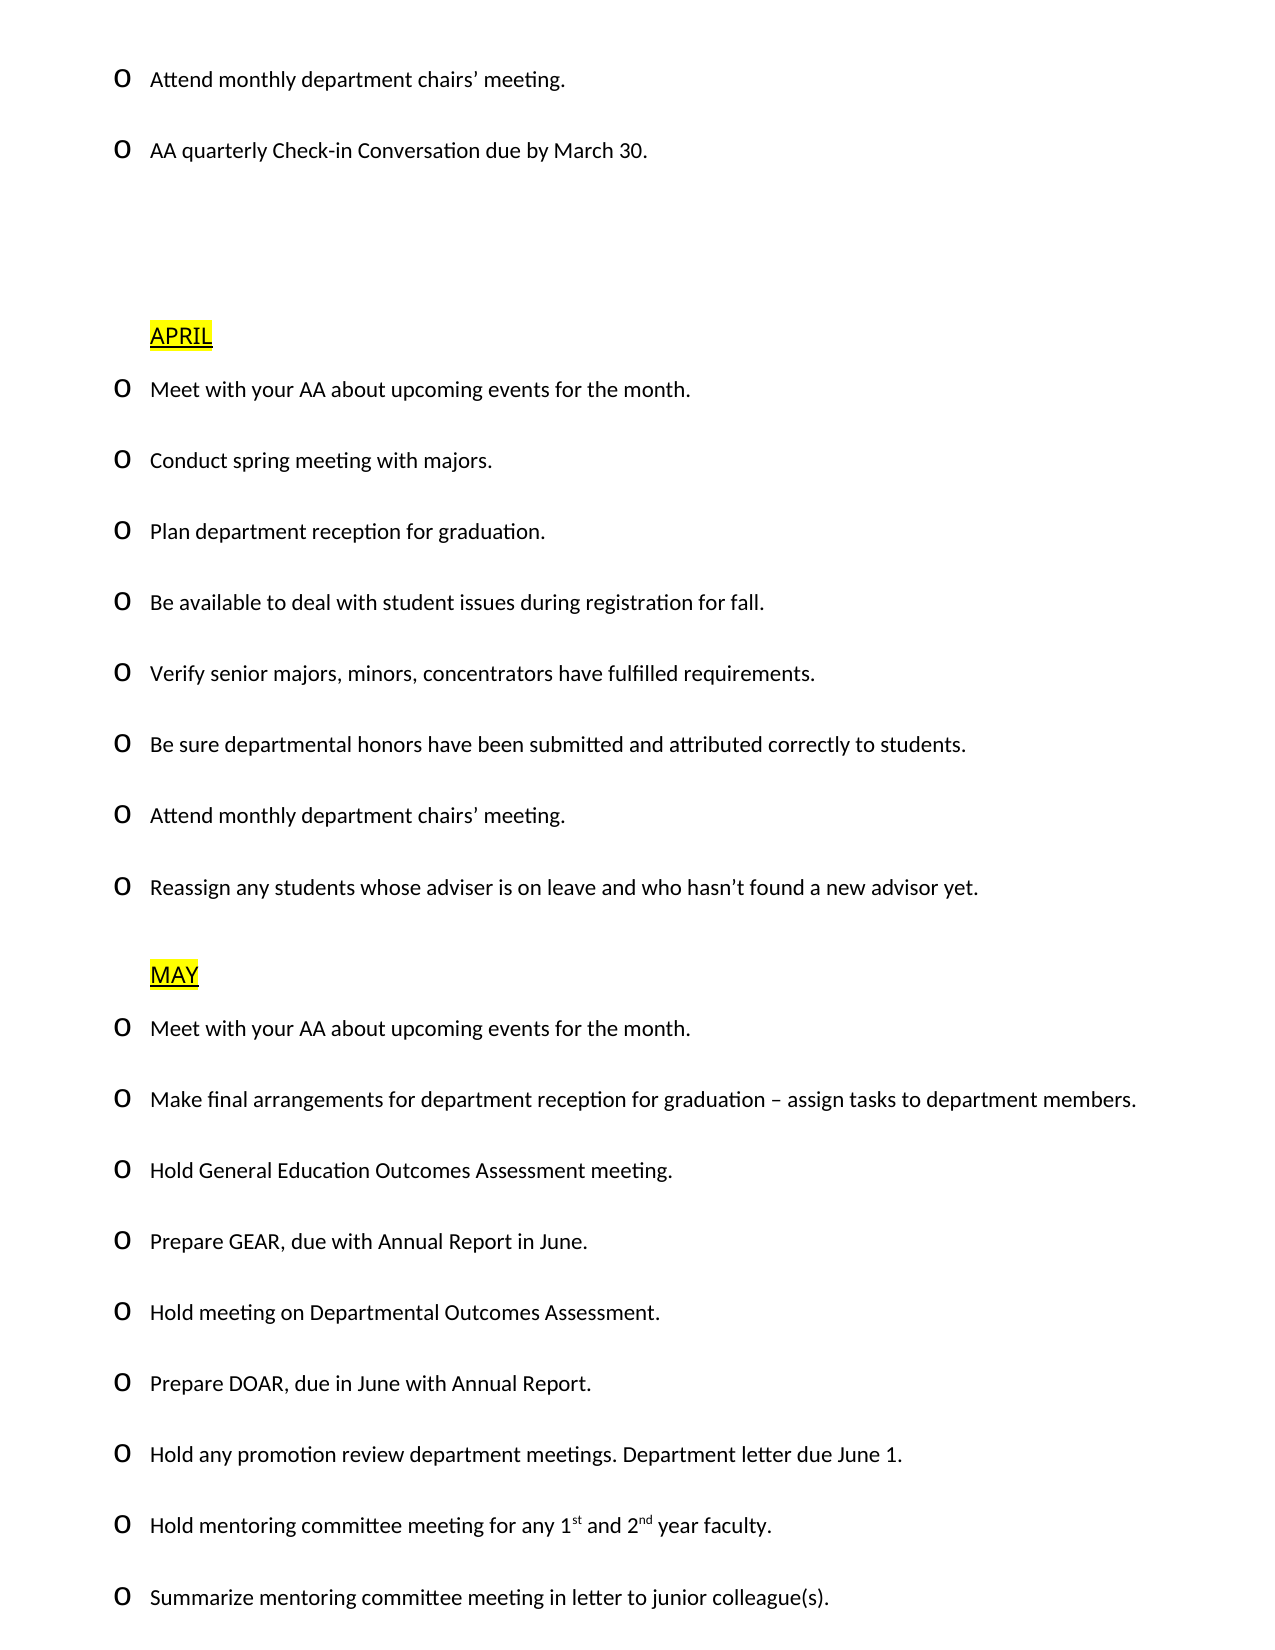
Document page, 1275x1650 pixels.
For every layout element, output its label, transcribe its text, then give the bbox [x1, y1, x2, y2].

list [112, 370, 1185, 408]
list Hold meeting on Departmental Outcomes Assessment. [112, 1293, 1185, 1331]
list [112, 60, 1185, 98]
list Make final arrangements for department reception for graduation – assign tasks to department members. [112, 1080, 1185, 1118]
list Prepare GEAR, due with Annual Report in June. [112, 1222, 1185, 1260]
list Conduct spring meeting with majors. [112, 441, 1185, 479]
text MAY [150, 958, 1185, 990]
list Meet with your AA about upcoming events for the month. [112, 1009, 1185, 1047]
list Be available to deal with student issues during registration for fall. [112, 583, 1185, 621]
list Reassign any students whose adviser is on leave and who hasn’t found a new advisor yet. [112, 867, 1185, 905]
list Summarize mentoring committee meeting in letter to junior colleague(s). [112, 1577, 1185, 1615]
list Plan department reception for graduation. [112, 512, 1185, 550]
list Verify senior majors, minors, concentrators have fulfilled requirements. [112, 654, 1185, 692]
list Be sure departmental honors have been submitted and attributed correctly to students. [112, 725, 1185, 763]
list AA quarterly Check-in Conversation due by March 30. [112, 131, 1185, 169]
text APRIL [150, 319, 1185, 351]
list Attend monthly department chairs’ meeting. [112, 796, 1185, 834]
list Hold General Education Outcomes Assessment meeting. [112, 1151, 1185, 1189]
list Hold any promotion review department meetings. Department letter due June 1. [112, 1435, 1185, 1473]
list Hold mentoring committee meeting for any 1st and 2nd year faculty. [112, 1506, 1185, 1544]
list Prepare DOAR, due in June with Annual Report. [112, 1364, 1185, 1402]
